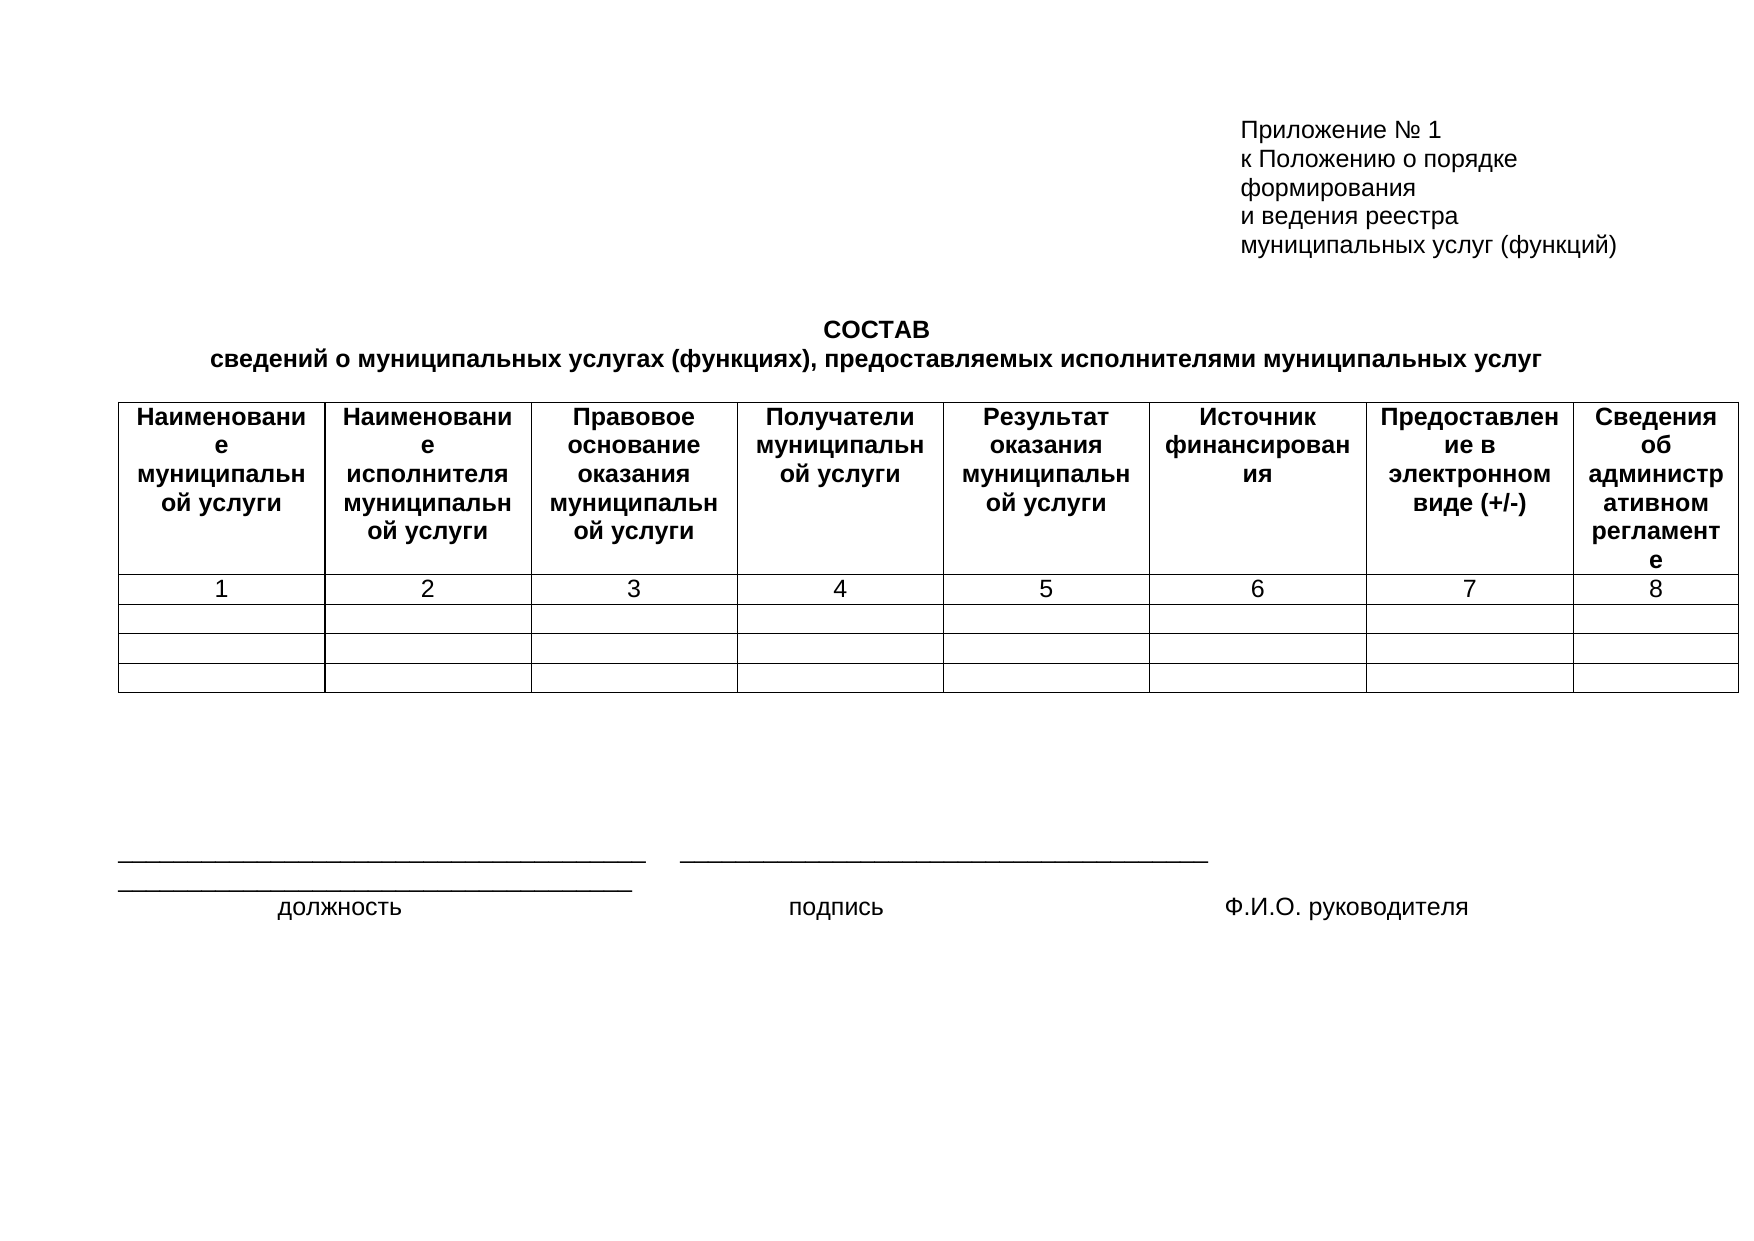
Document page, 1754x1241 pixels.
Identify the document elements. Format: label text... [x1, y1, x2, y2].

table_header Сведения об административном регламенте [1574, 403, 1738, 574]
table_header Предоставление в электронном виде (+/-) [1367, 403, 1573, 574]
table_cell 4 [738, 575, 943, 603]
table_cell 2 [326, 575, 531, 603]
text ______________________________________ ______________________________________ _____________________________________ [118, 836, 1635, 893]
table_cell [1574, 664, 1738, 692]
table_cell [119, 634, 324, 663]
table_cell 3 [532, 575, 737, 603]
table_cell [944, 664, 1149, 692]
table_cell 8 [1574, 575, 1738, 603]
table_cell [326, 664, 531, 692]
text должность подпись Ф.И.О. руководителя [118, 893, 1635, 922]
table_header Правовое основание оказания муниципальной услуги [532, 403, 737, 574]
text Приложение № 1 [1240, 116, 1635, 145]
text сведений о муниципальных услугах (функциях), предоставляемых исполнителями муниципальных услуг [118, 344, 1635, 373]
table_cell [1367, 634, 1573, 663]
table_header Получатели муниципальной услуги [738, 403, 943, 574]
table_cell [738, 605, 943, 633]
table_cell [532, 664, 737, 692]
table_cell 5 [944, 575, 1149, 603]
table_cell [738, 634, 943, 663]
table_cell [1574, 634, 1738, 663]
table_header Наименование исполнителя муниципальной услуги [326, 403, 531, 574]
text к Положению о порядке формирования [1240, 145, 1635, 202]
table_cell [532, 634, 737, 663]
table_cell [944, 634, 1149, 663]
table_header Результат оказания муниципальной услуги [944, 403, 1149, 574]
table_cell 1 [119, 575, 324, 603]
table_cell [1367, 605, 1573, 633]
table_cell [532, 605, 737, 633]
table_cell [1367, 664, 1573, 692]
table_cell [119, 664, 324, 692]
table_cell [1574, 605, 1738, 633]
table_cell [1150, 634, 1366, 663]
text СОСТАВ [118, 316, 1635, 344]
table_cell [738, 664, 943, 692]
table_cell 6 [1150, 575, 1366, 603]
table_cell [1150, 605, 1366, 633]
table_cell [1150, 664, 1366, 692]
table_cell [326, 634, 531, 663]
table_header Источник финансирования [1150, 403, 1366, 574]
table_cell [326, 605, 531, 633]
table_cell 7 [1367, 575, 1573, 603]
table_cell [119, 605, 324, 633]
table_header Наименование муниципальной услуги [119, 403, 324, 574]
table_cell [944, 605, 1149, 633]
text и ведения реестра муниципальных услуг (функций) [1240, 202, 1635, 259]
